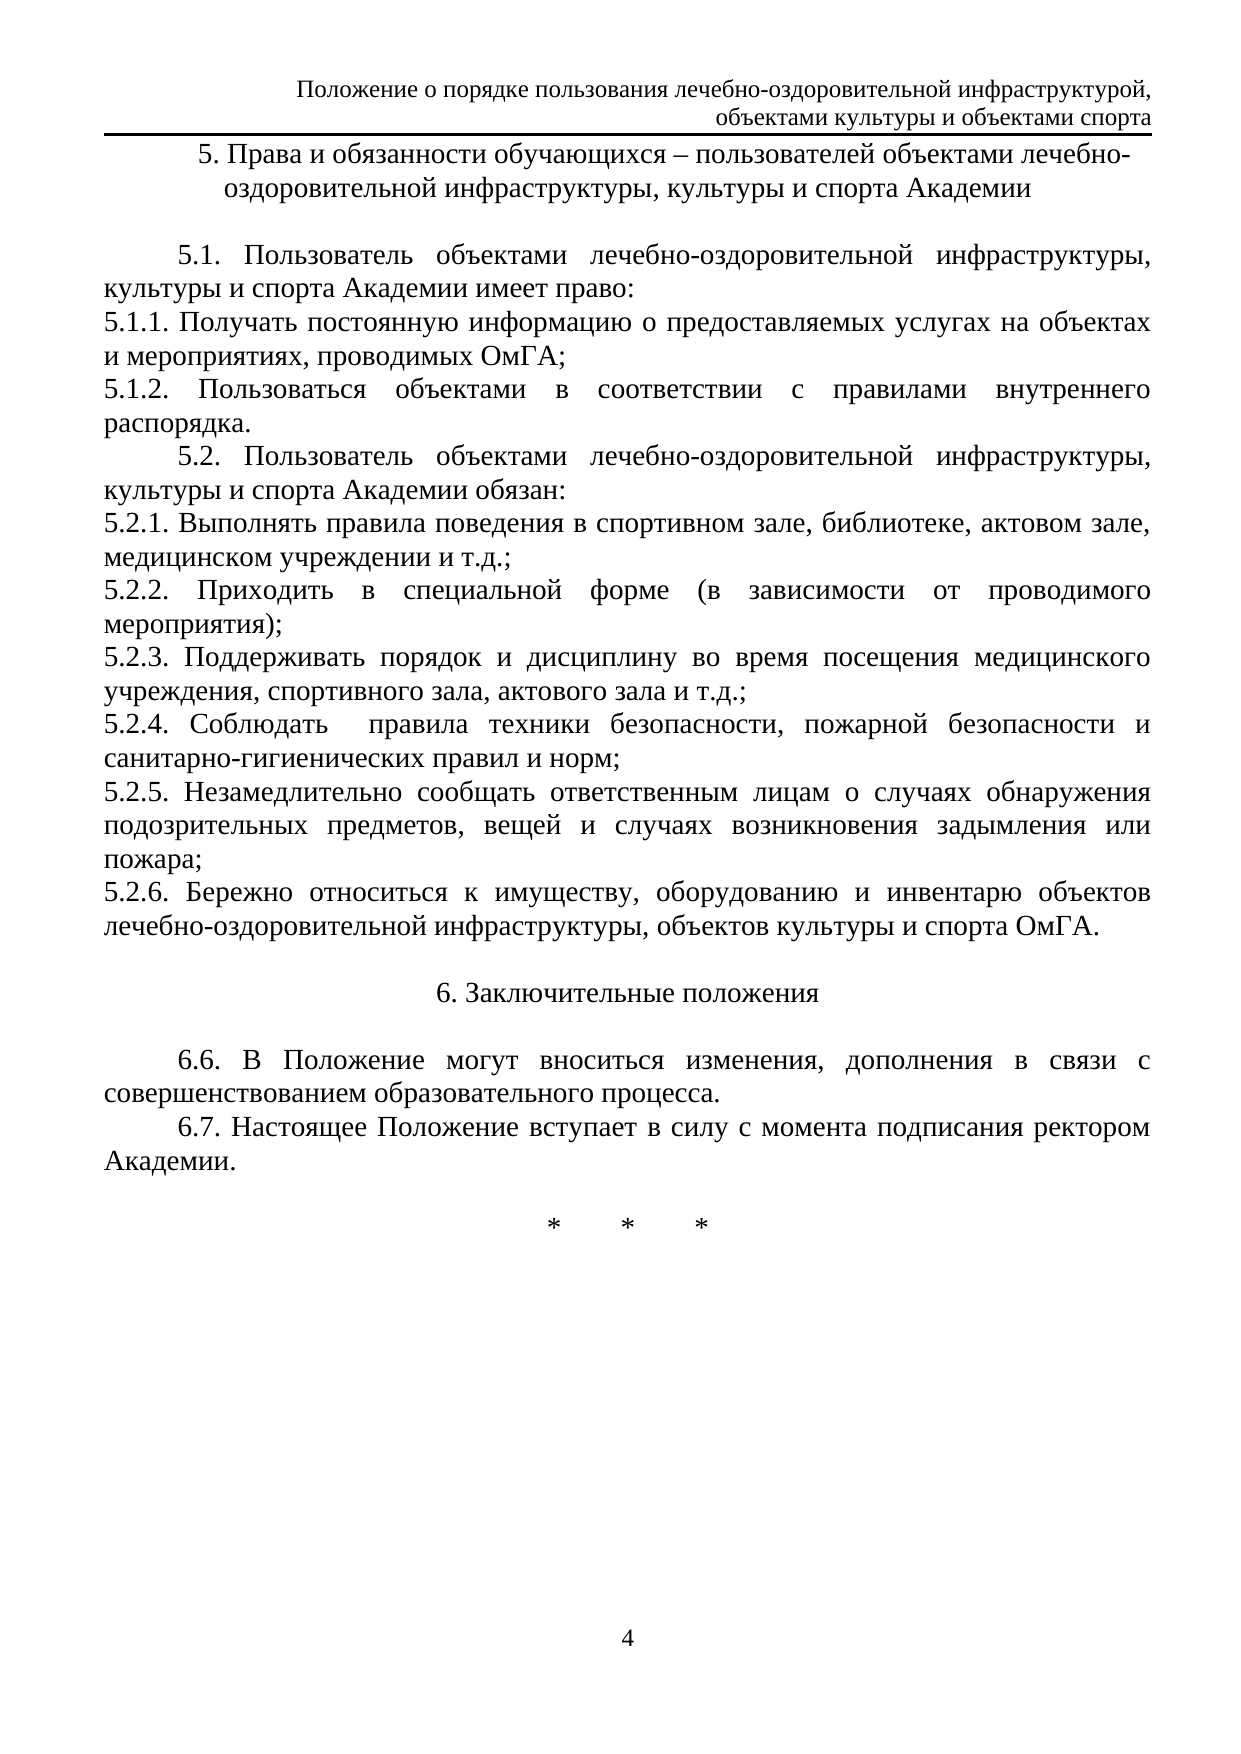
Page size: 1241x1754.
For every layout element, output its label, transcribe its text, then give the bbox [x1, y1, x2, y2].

text 5.2. Пользователь объектами лечебно-оздоровительной инфраструктуры, культуры и спорта Академии обязан: [103, 438, 1152, 505]
text 5.1.2. Пользоваться объектами в соответствии с правилами внутреннего распорядка. [103, 371, 1152, 438]
text 5.2.6. Бережно относиться к имуществу, оборудованию и инвентарю объектов лечебно-оздоровительной инфраструктуры, объектов культуры и спорта ОмГА. [103, 874, 1152, 941]
text 6. Заключительные положения [103, 975, 1152, 1008]
text 5.2.1. Выполнять правила поведения в спортивном зале, библиотеке, актовом зале, медицинском учреждении и т.д.; [103, 505, 1152, 572]
text 5.1.1. Получать постоянную информацию о предоставляемых услугах на объектах и мероприятиях, проводимых ОмГА; [103, 304, 1152, 371]
text 5.2.2. Приходить в специальной форме (в зависимости от проводимого мероприятия); [103, 572, 1152, 639]
text * * * [103, 1210, 1152, 1243]
text 5.2.5. Незамедлительно сообщать ответственным лицам о случаях обнаружения подозрительных предметов, вещей и случаях возникновения задымления или пожара; [103, 774, 1152, 874]
text 5.1. Пользователь объектами лечебно-оздоровительной инфраструктуры, культуры и спорта Академии имеет право: [103, 237, 1152, 304]
text 5. Права и обязанности обучающихся – пользователей объектами лечебно-оздоровительной инфраструктуры, культуры и спорта Академии [103, 136, 1152, 203]
text 5.2.3. Поддерживать порядок и дисциплину во время посещения медицинского учреждения, спортивного зала, актового зала и т.д.; [103, 639, 1152, 707]
text 6.7. Настоящее Положение вступает в силу с момента подписания ректором Академии. [103, 1109, 1152, 1176]
text 6.6. В Положение могут вноситься изменения, дополнения в связи с совершенствованием образовательного процесса. [103, 1042, 1152, 1109]
text 5.2.4. Соблюдать правила техники безопасности, пожарной безопасности и санитарно-гигиенических правил и норм; [103, 707, 1152, 774]
